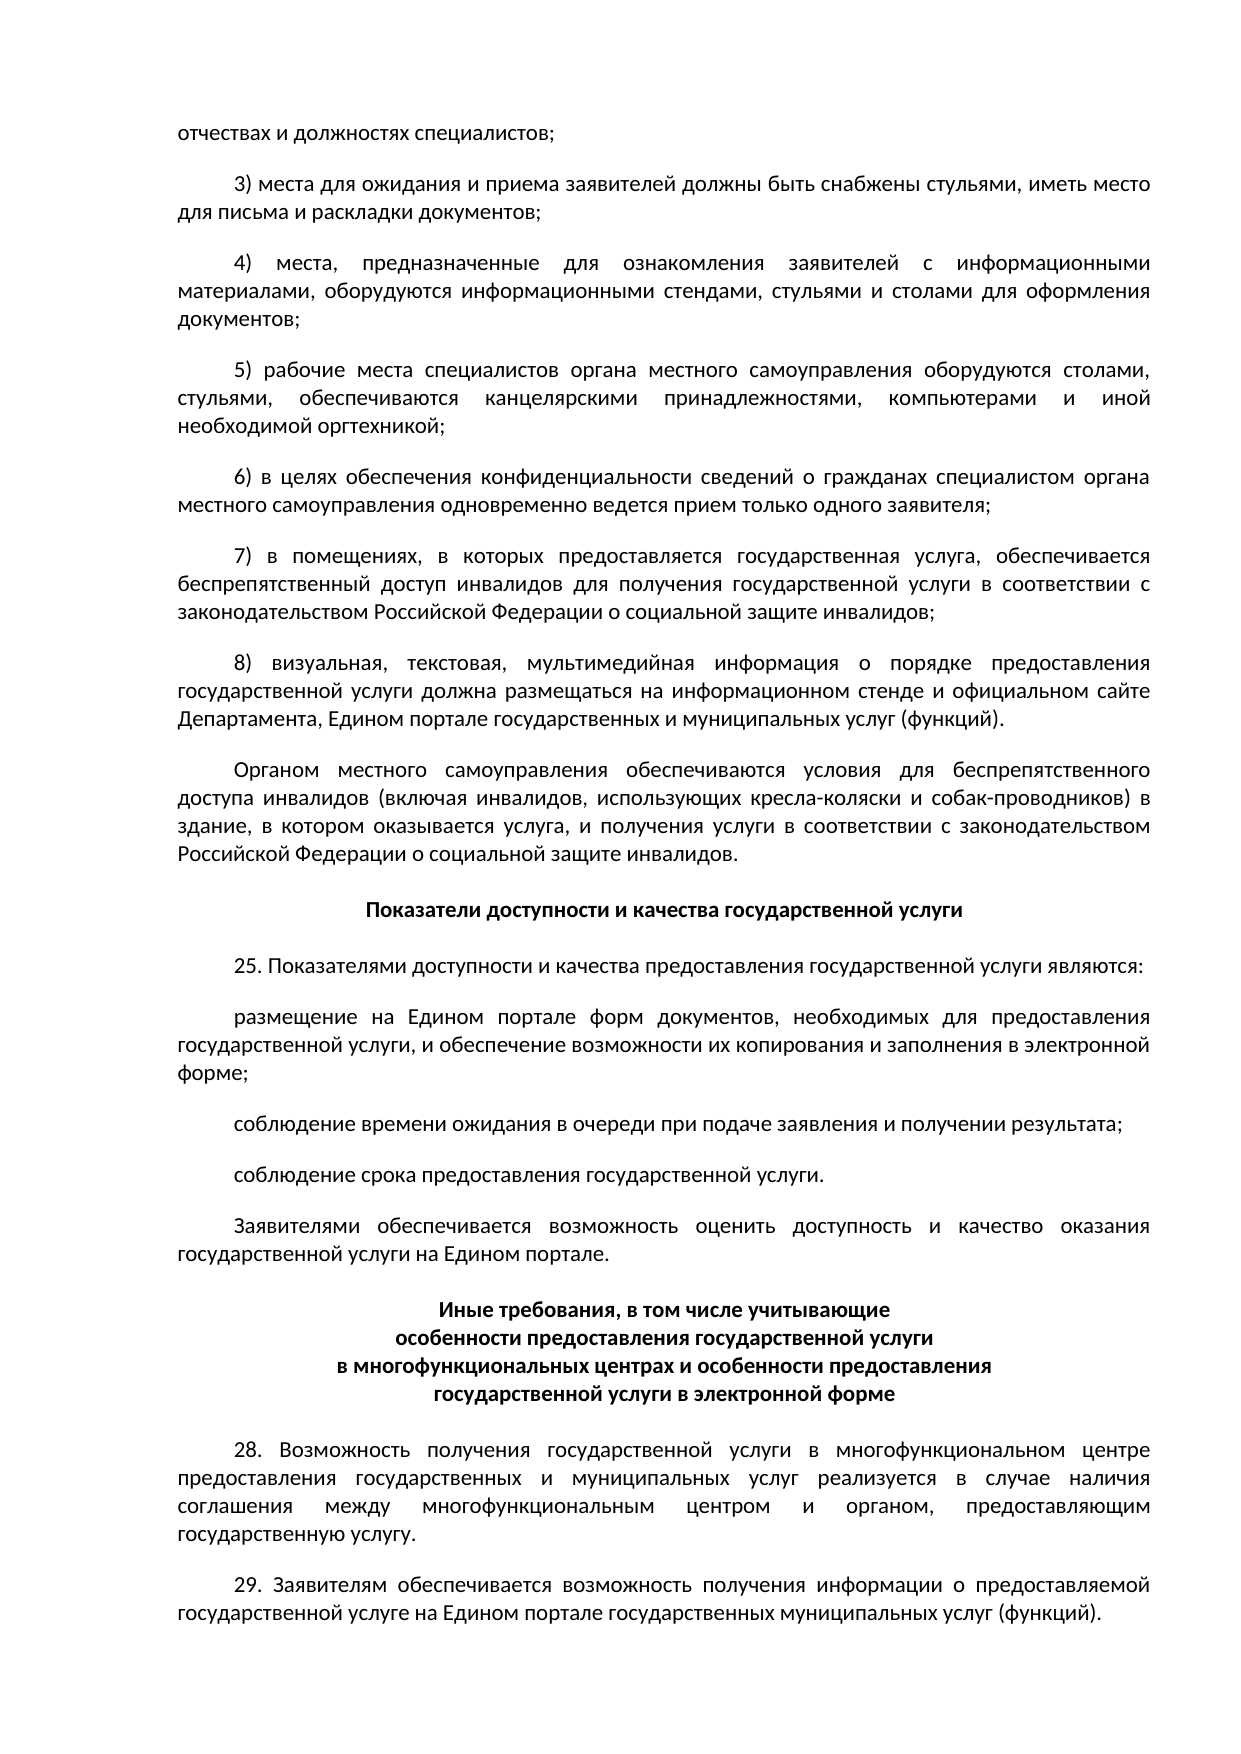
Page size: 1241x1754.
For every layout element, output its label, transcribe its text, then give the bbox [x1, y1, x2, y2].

text 6) в целях обеспечения конфиденциальности сведений о гражданах специалистом органа местного самоуправления одновременно ведется прием только одного заявителя; [177, 462, 1152, 518]
text 4) места, предназначенные для ознакомления заявителей с информационными материалами, оборудуются информационными стендами, стульями и столами для оформления документов; [177, 248, 1152, 332]
text Заявителями обеспечивается возможность оценить доступность и качество оказания государственной услуги на Едином портале. [177, 1211, 1152, 1267]
text 8) визуальная, текстовая, мультимедийная информация о порядке предоставления государственной услуги должна размещаться на информационном стенде и официальном сайте Департамента, Едином портале государственных и муниципальных услуг (функций). [177, 648, 1152, 732]
text соблюдение времени ожидания в очереди при подаче заявления и получении результата; [177, 1109, 1152, 1137]
text размещение на Едином портале форм документов, необходимых для предоставления государственной услуги, и обеспечение возможности их копирования и заполнения в электронной форме; [177, 1002, 1152, 1086]
text соблюдение срока предоставления государственной услуги. [177, 1160, 1152, 1188]
title в многофункциональных центрах и особенности предоставления [177, 1351, 1152, 1379]
title Показатели доступности и качества государственной услуги [177, 895, 1152, 923]
text Органом местного самоуправления обеспечиваются условия для беспрепятственного доступа инвалидов (включая инвалидов, использующих кресла-коляски и собак-проводников) в здание, в котором оказывается услуга, и получения услуги в соответствии с законодательством Российской Федерации о социальной защите инвалидов. [177, 755, 1152, 867]
title Иные требования, в том числе учитывающие [177, 1295, 1152, 1323]
text 28. Возможность получения государственной услуги в многофункциональном центре предоставления государственных и муниципальных услуг реализуется в случае наличия соглашения между многофункциональным центром и органом, предоставляющим государственную услугу. [177, 1435, 1152, 1547]
text 7) в помещениях, в которых предоставляется государственная услуга, обеспечивается беспрепятственный доступ инвалидов для получения государственной услуги в соответствии с законодательством Российской Федерации о социальной защите инвалидов; [177, 541, 1152, 625]
title государственной услуги в электронной форме [177, 1379, 1152, 1407]
title особенности предоставления государственной услуги [177, 1323, 1152, 1351]
text 29. Заявителям обеспечивается возможность получения информации о предоставляемой государственной услуге на Едином портале государственных муниципальных услуг (функций). [177, 1570, 1152, 1626]
text 3) места для ожидания и приема заявителей должны быть снабжены стульями, иметь место для письма и раскладки документов; [177, 169, 1152, 225]
text 25. Показателями доступности и качества предоставления государственной услуги являются: [177, 951, 1152, 979]
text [177, 118, 1152, 146]
text 5) рабочие места специалистов органа местного самоуправления оборудуются столами, стульями, обеспечиваются канцелярскими принадлежностями, компьютерами и иной необходимой оргтехникой; [177, 355, 1152, 439]
